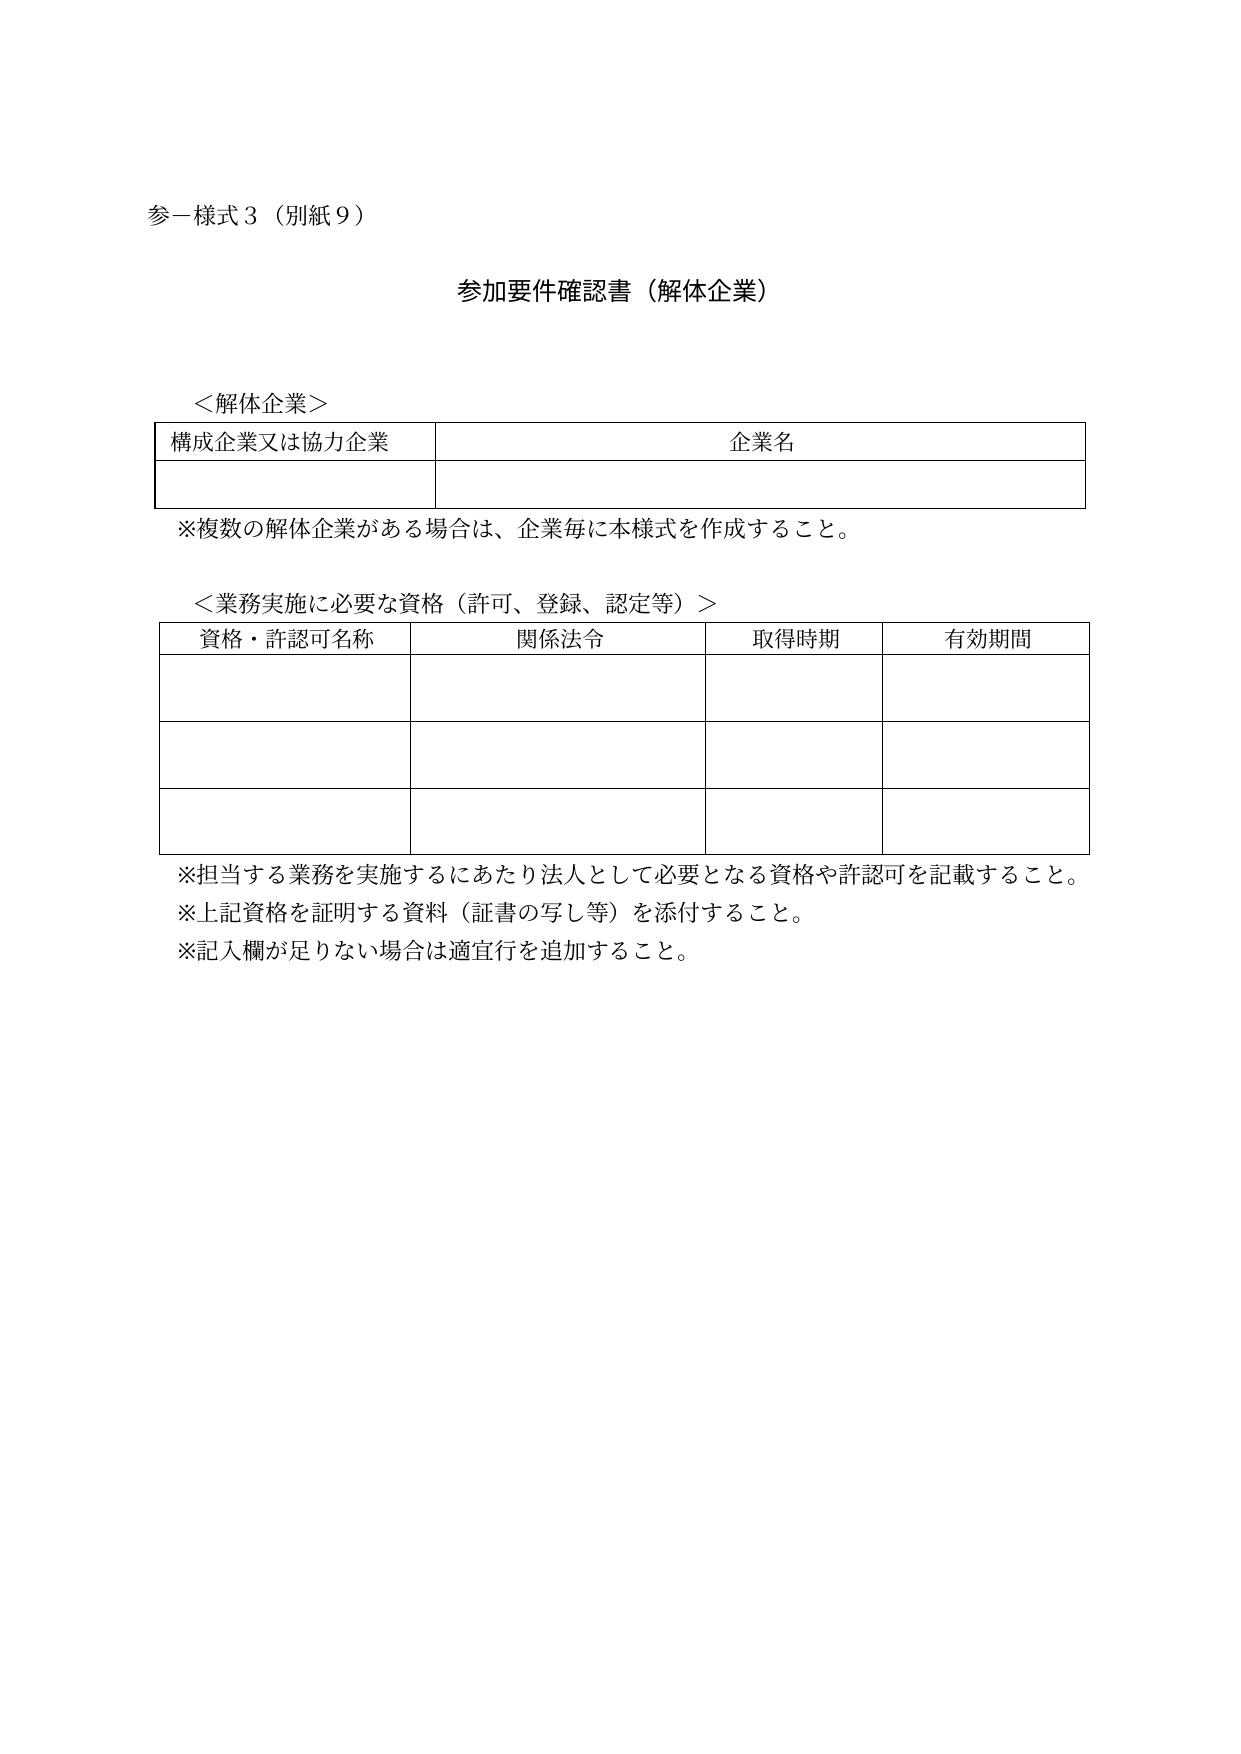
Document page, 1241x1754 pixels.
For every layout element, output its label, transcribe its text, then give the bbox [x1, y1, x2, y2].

table_cell [411, 722, 705, 787]
table_cell [706, 655, 882, 721]
table_header 構成企業又は協力企業 [156, 423, 435, 460]
table_cell [883, 722, 1089, 787]
table_cell [411, 655, 705, 721]
table_cell [156, 461, 435, 508]
table_cell [706, 789, 882, 854]
text ※担当する業務を実施するにあたり法人として必要となる資格や許認可を記載すること。 [177, 855, 1092, 893]
text ＜業務実施に必要な資格（許可、登録、認定等）＞ [169, 584, 1092, 622]
table_cell [883, 789, 1089, 854]
table_cell [706, 722, 882, 787]
table_header 関係法令 [411, 623, 705, 654]
text 参加要件確認書（解体企業） [148, 271, 1092, 309]
table_cell [436, 461, 1085, 508]
table_cell [411, 789, 705, 854]
table_cell [160, 722, 410, 787]
table_header 資格・許認可名称 [160, 623, 410, 654]
table_header 有効期間 [883, 623, 1089, 654]
table_header 取得時期 [706, 623, 882, 654]
subtitle 参－様式３（別紙９） [148, 196, 1092, 234]
text ※記入欄が足りない場合は適宜行を追加すること。 [177, 931, 1092, 968]
table_header 企業名 [436, 423, 1085, 460]
table_cell [883, 655, 1089, 721]
text ※上記資格を証明する資料（証書の写し等）を添付すること。 [177, 893, 1092, 931]
table_cell [160, 789, 410, 854]
text ※複数の解体企業がある場合は、企業毎に本様式を作成すること。 [177, 509, 1092, 546]
table_cell [160, 655, 410, 721]
text ＜解体企業＞ [169, 384, 1092, 422]
